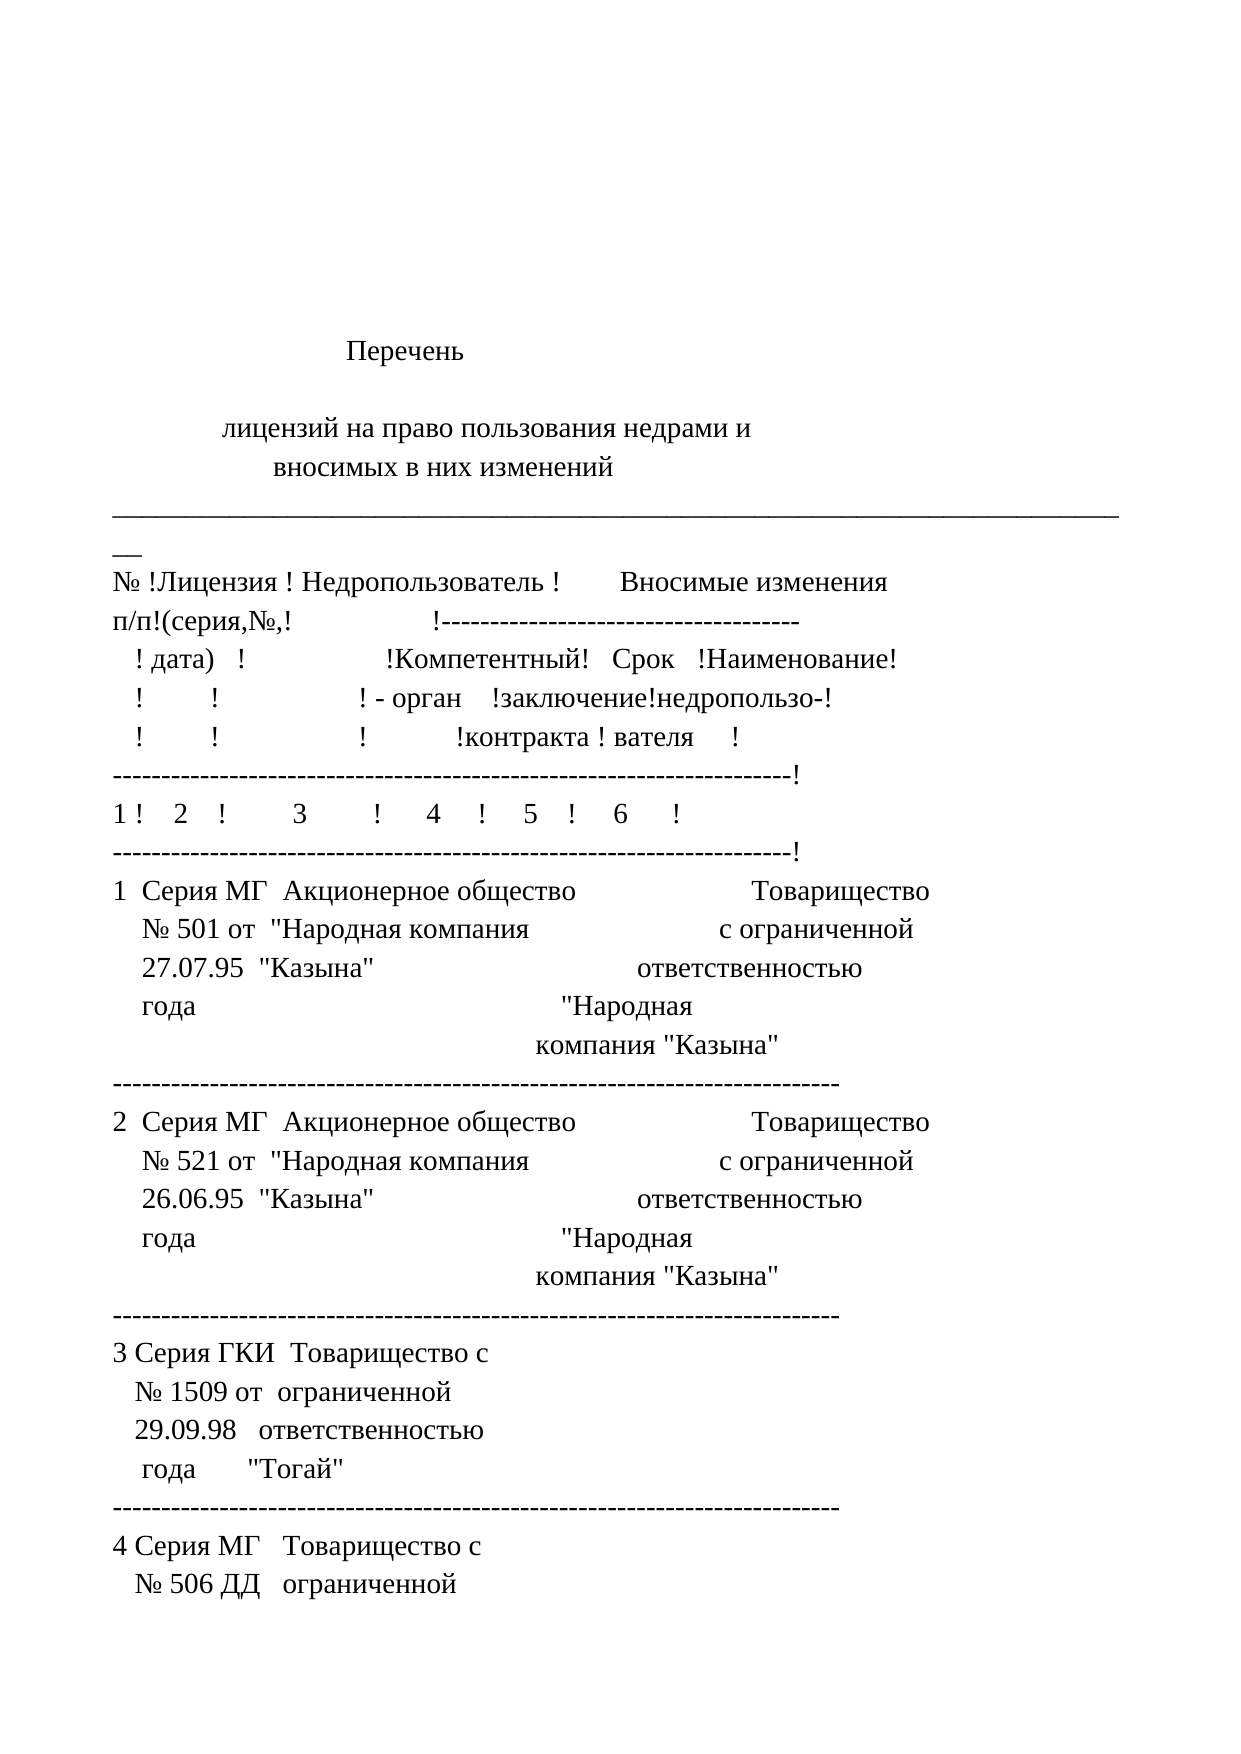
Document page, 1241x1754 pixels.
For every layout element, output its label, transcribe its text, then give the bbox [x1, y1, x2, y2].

text --------------------------------------------------------------------------- [112, 1297, 1128, 1330]
text № 506 ДД ограниченной [112, 1567, 1128, 1600]
text --------------------------------------------------------------------------- [112, 1066, 1128, 1099]
text 1 ! 2 ! 3 ! 4 ! 5 ! 6 ! [112, 796, 1128, 829]
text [112, 1489, 1128, 1523]
text Перечень [112, 256, 1128, 367]
text вносимых в них изменений [112, 449, 1128, 482]
text 4 Серия МГ Товарищество с [112, 1528, 1128, 1562]
text 29.09.98 ответственностью [112, 1412, 1128, 1446]
text года "Тогай" [112, 1451, 1128, 1484]
text № 501 от "Народная компания с ограниченной [112, 911, 1128, 945]
text года "Народная [112, 988, 1128, 1022]
text № 521 от "Народная компания с ограниченной [112, 1143, 1128, 1176]
text лицензий на право пользования недрами и [112, 410, 1128, 444]
text 3 Серия ГКИ Товарищество с [112, 1335, 1128, 1369]
text компания "Казына" [112, 1258, 1128, 1292]
text 1 Серия МГ Акционерное общество Товарищество [112, 873, 1128, 906]
text ! ! ! !контракта ! вателя ! [112, 719, 1128, 752]
text ! дата) ! !Компетентный! Срок !Наименование! [112, 642, 1128, 675]
text _______________________________________________________________________ [112, 487, 1128, 559]
text года "Народная [112, 1220, 1128, 1253]
text 2 Серия МГ Акционерное общество Товарищество [112, 1104, 1128, 1138]
text компания "Казына" [112, 1027, 1128, 1061]
text ----------------------------------------------------------------------! [112, 757, 1128, 791]
text ----------------------------------------------------------------------! [112, 834, 1128, 868]
text 27.07.95 "Казына" ответственностью [112, 950, 1128, 983]
text п/п!(серия,№,! !------------------------------------- [112, 603, 1128, 637]
text № 1509 от ограниченной [112, 1374, 1128, 1407]
text № !Лицензия ! Недропользователь ! Вносимые изменения [112, 564, 1128, 598]
text 26.06.95 "Казына" ответственностью [112, 1181, 1128, 1215]
text ! ! ! - орган !заключение!недропользо-! [112, 680, 1128, 714]
